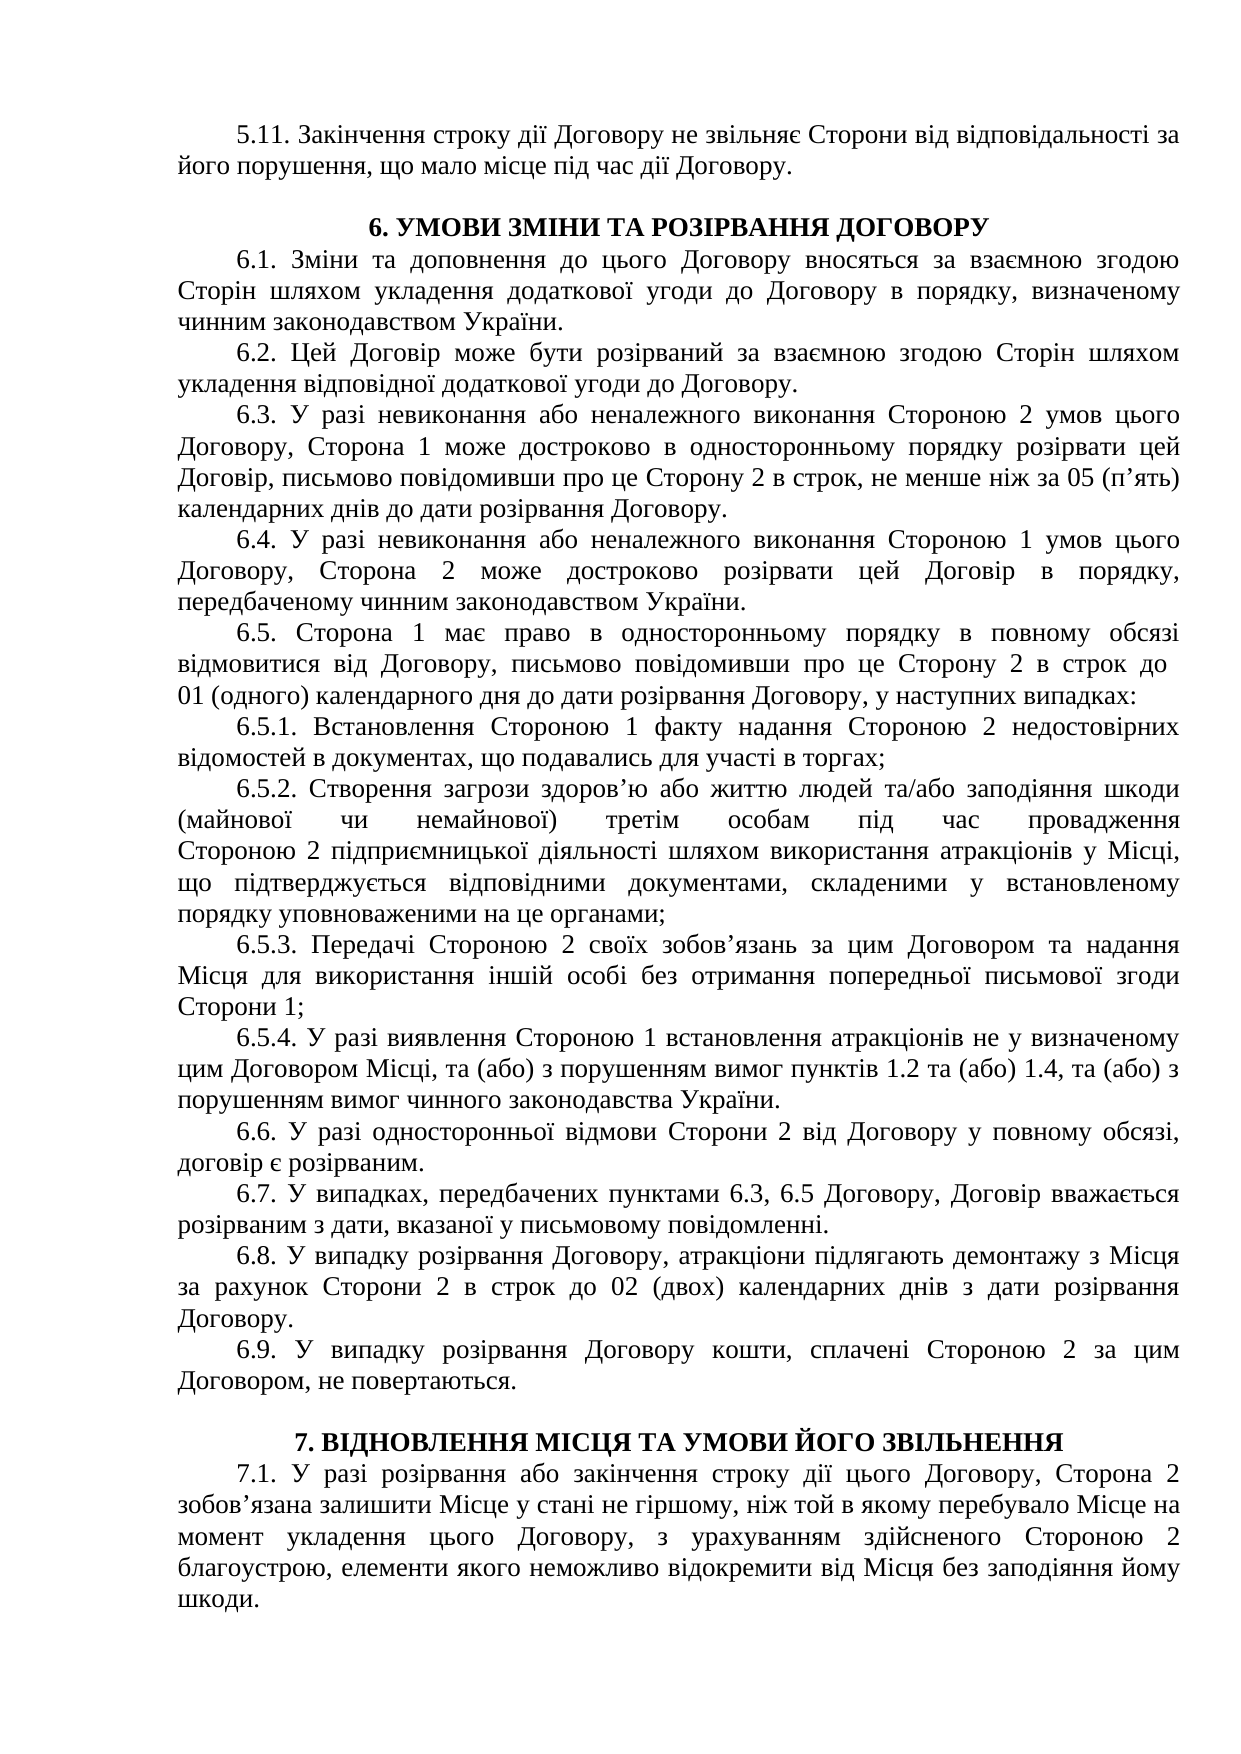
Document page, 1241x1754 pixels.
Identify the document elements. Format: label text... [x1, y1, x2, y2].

text 6.1. Зміни та доповнення до цього Договору вносяться за взаємною згодою Сторін шляхом укладення додаткової угоди до Договору в порядку, визначеному чинним законодавством України. [177, 243, 1181, 336]
text 6.4. У разі невиконання або неналежного виконання Стороною 1 умов цього Договору, Сторона 2 може достроково розірвати цей Договір в порядку, передбаченому чинним законодавством України. [177, 523, 1181, 616]
text 6.6. У разі односторонньої відмови Сторони 2 від Договору у повному обсязі, договір є розірваним. [177, 1115, 1181, 1177]
text 7.1. У разі розірвання або закінчення строку дії цього Договору, Сторона 2 зобов’язана залишити Місце у стані не гіршому, ніж той в якому перебувало Місце на момент укладення цього Договору, з урахуванням здійсненого Стороною 2 благоустрою, елементи якого неможливо відокремити від Місця без заподіяння йому шкоди. [177, 1457, 1181, 1613]
text 6.3. У разі невиконання або неналежного виконання Стороною 2 умов цього Договору, Сторона 1 може достроково в односторонньому порядку розірвати цей Договір, письмово повідомивши про це Сторону 2 в строк, не менше ніж за 05 (п’ять) календарних днів до дати розірвання Договору. [177, 398, 1181, 523]
text 5.11. Закінчення строку дії Договору не звільняє Сторони від відповідальності за його порушення, що мало місце під час дії Договору. [177, 118, 1181, 180]
text 6.5. Сторона 1 має право в односторонньому порядку в повному обсязі відмовитися від Договору, письмово повідомивши про це Сторону 2 в строк до 01 (одного) календарного дня до дати розірвання Договору, у наступних випадках: [177, 616, 1181, 710]
text 6.5.2. Створення загрози здоров’ю або життю людей та/або заподіяння шкоди (майнової чи немайнової) третім особам під час провадження Стороною 2 підприємницької діяльності шляхом використання атракціонів у Місці, що підтверджується відповідними документами, складеними у встановленому порядку уповноваженими на це органами; [177, 772, 1181, 928]
text 6. УМОВИ ЗМІНИ ТА РОЗІРВАННЯ ДОГОВОРУ [177, 212, 1181, 243]
text 7. ВІДНОВЛЕННЯ МІСЦЯ ТА УМОВИ ЙОГО ЗВІЛЬНЕННЯ [177, 1426, 1181, 1457]
text 6.5.3. Передачі Стороною 2 своїх зобов’язань за цим Договором та надання Місця для використання іншій особі без отримання попередньої письмової згоди Сторони 1; [177, 928, 1181, 1021]
text 6.8. У випадку розірвання Договору, атракціони підлягають демонтажу з Місця за рахунок Сторони 2 в строк до 02 (двох) календарних днів з дати розірвання Договору. [177, 1239, 1181, 1333]
text 6.2. Цей Договір може бути розірваний за взаємною згодою Сторін шляхом укладення відповідної додаткової угоди до Договору. [177, 336, 1181, 398]
text 6.7. У випадках, передбачених пунктами 6.3, 6.5 Договору, Договір вважається розірваним з дати, вказаної у письмовому повідомленні. [177, 1177, 1181, 1239]
text 6.9. У випадку розірвання Договору кошти, сплачені Стороною 2 за цим Договором, не повертаються. [177, 1333, 1181, 1395]
text 6.5.1. Встановлення Стороною 1 факту надання Стороною 2 недостовірних відомостей в документах, що подавались для участі в торгах; [177, 710, 1181, 772]
text 6.5.4. У разі виявлення Стороною 1 встановлення атракціонів не у визначеному цим Договором Місці, та (або) з порушенням вимог пунктів 1.2 та (або) 1.4, та (або) з порушенням вимог чинного законодавства України. [177, 1021, 1181, 1115]
